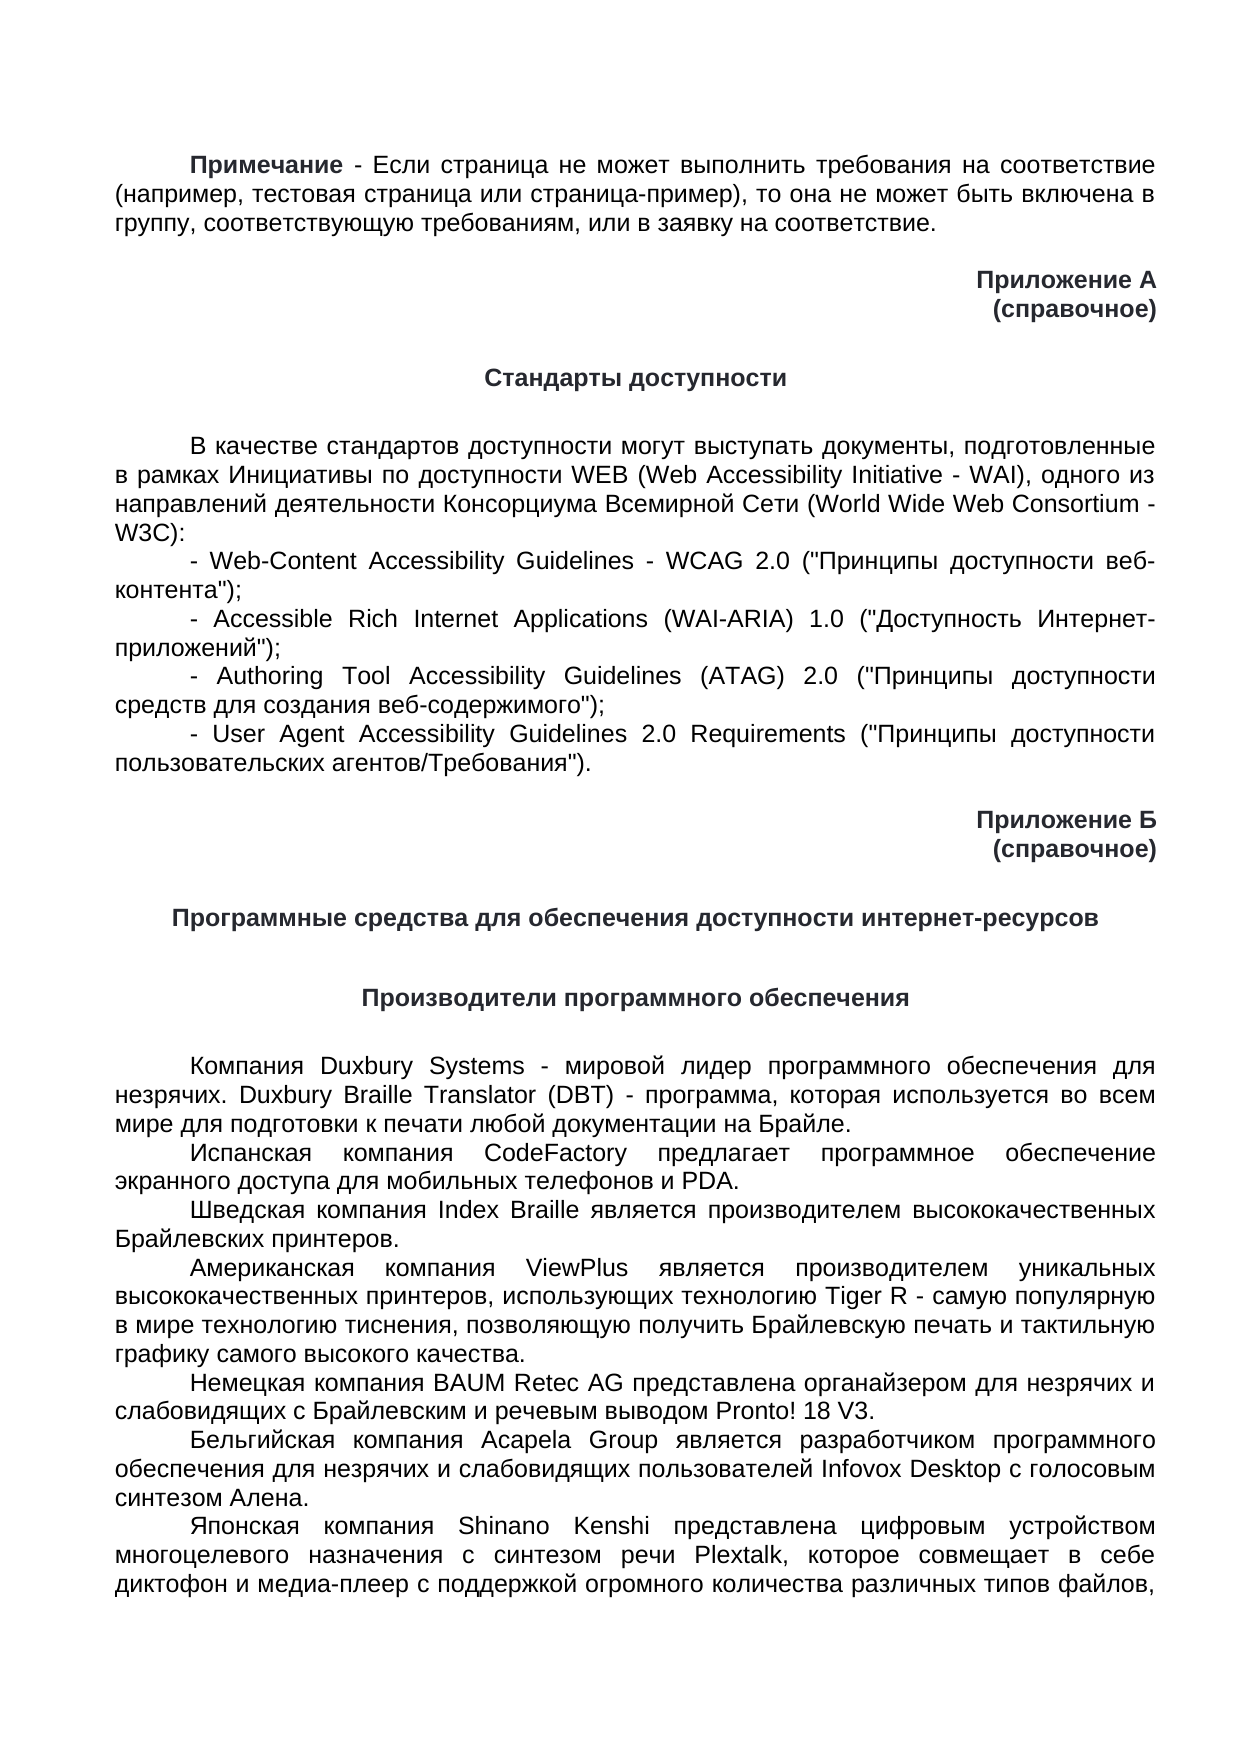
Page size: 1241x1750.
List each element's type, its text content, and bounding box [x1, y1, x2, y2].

text - User Agent Accessibility Guidelines 2.0 Requirements ("Принципы доступности пользовательских агентов/Требования"). [114, 719, 1157, 776]
text Компания Duxbury Systems - мировой лидер программного обеспечения для незрячих. Duxbury Braille Translator (DBT) - программа, которая используется во всем мире для подготовки к печати любой документации на Брайле. [114, 1051, 1157, 1137]
text - Authoring Tool Accessibility Guidelines (ATAG) 2.0 ("Принципы доступности средств для создания веб-содержимого"); [114, 661, 1157, 719]
text Приложение А (справочное) [114, 265, 1157, 322]
text Испанская компания CodeFactory предлагает программное обеспечение экранного доступа для мобильных телефонов и PDA. [114, 1137, 1157, 1195]
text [114, 1511, 1157, 1597]
text Американская компания ViewPlus является производителем уникальных высококачественных принтеров, использующих технологию Tiger R - самую популярную в мире технологию тиснения, позволяющую получить Брайлевскую печать и тактильную графику самого высокого качества. [114, 1252, 1157, 1367]
text - Web-Content Accessibility Guidelines - WCAG 2.0 ("Принципы доступности веб-контента"); [114, 546, 1157, 604]
subtitle Стандарты доступности [114, 362, 1157, 391]
text Приложение Б (справочное) [114, 805, 1157, 862]
text В качестве стандартов доступности могут выступать документы, подготовленные в рамках Инициативы по доступности WEB (Web Accessibility Initiative - WAI), одного из направлений деятельности Консорциума Всемирной Сети (World Wide Web Consortium - W3C): [114, 431, 1157, 546]
text Шведская компания Index Braille является производителем высококачественных Брайлевских принтеров. [114, 1195, 1157, 1252]
text Примечание - Если страница не может выполнить требования на соответствие (например, тестовая страница или страница-пример), то она не может быть включена в группу, соответствующую требованиям, или в заявку на соответствие. [114, 150, 1157, 236]
text Бельгийская компания Acapela Group является разработчиком программного обеспечения для незрячих и слабовидящих пользователей Infovox Desktop с голосовым синтезом Алена. [114, 1425, 1157, 1511]
text Немецкая компания BAUM Retec AG представлена органайзером для незрячих и слабовидящих с Брайлевским и речевым выводом Pronto! 18 V3. [114, 1367, 1157, 1425]
text - Accessible Rich Internet Applications (WAI-ARIA) 1.0 ("Доступность Интернет-приложений"); [114, 604, 1157, 661]
subtitle Производители программного обеспечения [114, 982, 1157, 1011]
subtitle Программные средства для обеспечения доступности интернет-ресурсов [114, 902, 1157, 931]
